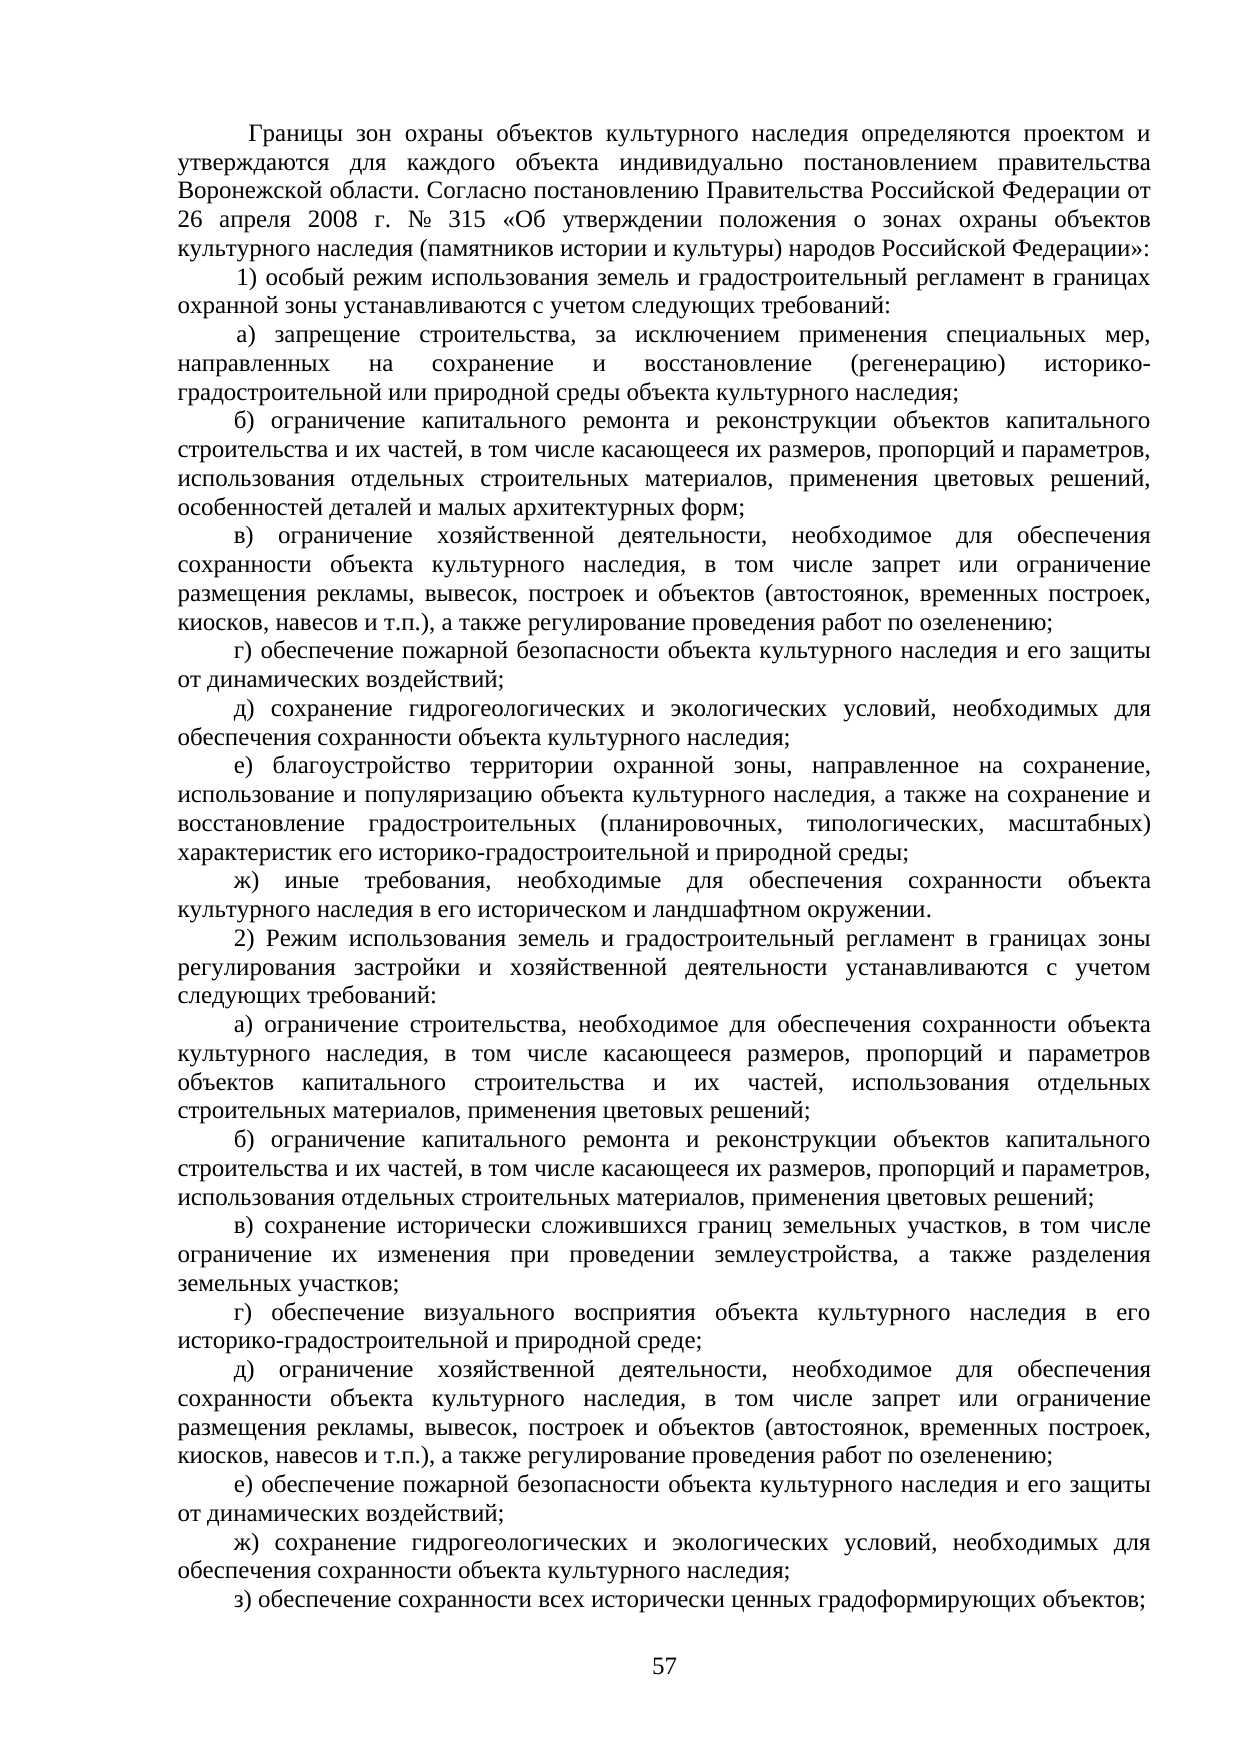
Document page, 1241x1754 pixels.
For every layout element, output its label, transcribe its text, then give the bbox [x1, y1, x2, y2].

text е) обеспечение пожарной безопасности объекта культурного наследия и его защиты от динамических воздействий; [177, 1469, 1152, 1527]
text г) обеспечение пожарной безопасности объекта культурного наследия и его защиты от динамических воздействий; [177, 636, 1152, 693]
text в) сохранение исторически сложившихся границ земельных участков, в том числе ограничение их изменения при проведении землеустройства, а также разделения земельных участков; [177, 1211, 1152, 1297]
text ж) сохранение гидрогеологических и экологических условий, необходимых для обеспечения сохранности объекта культурного наследия; [177, 1527, 1152, 1584]
text Границы зон охраны объектов культурного наследия определяются проектом и утверждаются для каждого объекта индивидуально постановлением правительства Воронежской области. Согласно постановлению Правительства Российской Федерации от 26 апреля 2008 г. № 315 «Об утверждении положения о зонах охраны объектов культурного наследия (памятников истории и культуры) народов Российской Федерации»: [177, 118, 1152, 262]
title 1) особый режим использования земель и градостроительный регламент в границах охранной зоны устанавливаются с учетом следующих требований: [177, 262, 1152, 319]
text з) обеспечение сохранности всех исторически ценных градоформирующих объектов; [177, 1584, 1152, 1613]
text д) сохранение гидрогеологических и экологических условий, необходимых для обеспечения сохранности объекта культурного наследия; [177, 693, 1152, 751]
text б) ограничение капитального ремонта и реконструкции объектов капитального строительства и их частей, в том числе касающееся их размеров, пропорций и параметров, использования отдельных строительных материалов, применения цветовых решений, особенностей деталей и малых архитектурных форм; [177, 406, 1152, 521]
text 2) Режим использования земель и градостроительный регламент в границах зоны регулирования застройки и хозяйственной деятельности устанавливаются с учетом следующих требований: [177, 923, 1152, 1009]
text а) ограничение строительства, необходимое для обеспечения сохранности объекта культурного наследия, в том числе касающееся размеров, пропорций и параметров объектов капитального строительства и их частей, использования отдельных строительных материалов, применения цветовых решений; [177, 1009, 1152, 1124]
text д) ограничение хозяйственной деятельности, необходимое для обеспечения сохранности объекта культурного наследия, в том числе запрет или ограничение размещения рекламы, вывесок, построек и объектов (автостоянок, временных построек, киосков, навесов и т.п.), а также регулирование проведения работ по озеленению; [177, 1354, 1152, 1469]
text е) благоустройство территории охранной зоны, направленное на сохранение, использование и популяризацию объекта культурного наследия, а также на сохранение и восстановление градостроительных (планировочных, типологических, масштабных) характеристик его историко-градостроительной и природной среды; [177, 751, 1152, 866]
text а) запрещение строительства, за исключением применения специальных мер, направленных на сохранение и восстановление (регенерацию) историко-градостроительной или природной среды объекта культурного наследия; [177, 319, 1152, 406]
text г) обеспечение визуального восприятия объекта культурного наследия в его историко-градостроительной и природной среде; [177, 1297, 1152, 1354]
text б) ограничение капитального ремонта и реконструкции объектов капитального строительства и их частей, в том числе касающееся их размеров, пропорций и параметров, использования отдельных строительных материалов, применения цветовых решений; [177, 1124, 1152, 1211]
text ж) иные требования, необходимые для обеспечения сохранности объекта культурного наследия в его историческом и ландшафтном окружении. [177, 866, 1152, 923]
text в) ограничение хозяйственной деятельности, необходимое для обеспечения сохранности объекта культурного наследия, в том числе запрет или ограничение размещения рекламы, вывесок, построек и объектов (автостоянок, временных построек, киосков, навесов и т.п.), а также регулирование проведения работ по озеленению; [177, 521, 1152, 636]
